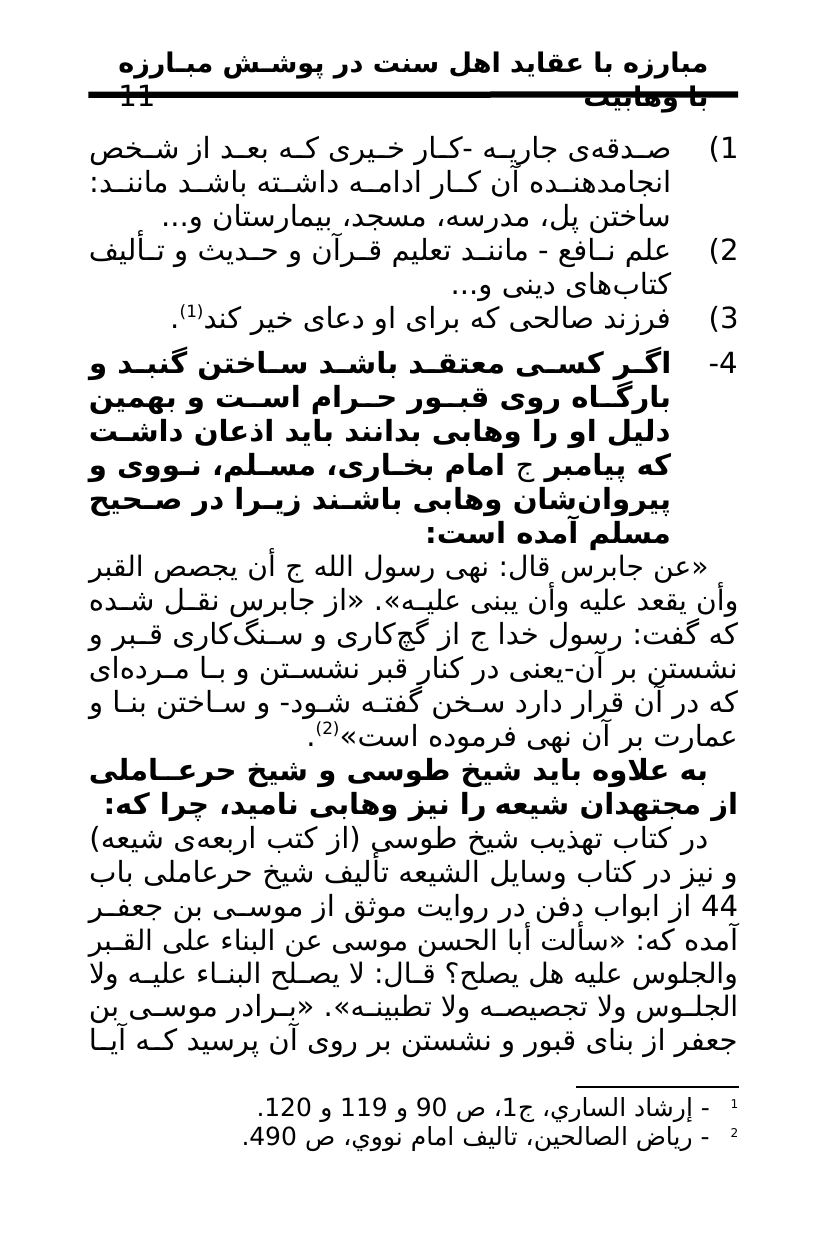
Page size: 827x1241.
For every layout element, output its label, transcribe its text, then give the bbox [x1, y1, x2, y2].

list اگر کسی معتقد باشد ساختن گنبد و بارگاه روی قبور حرام است و بهمین دلیل او را وهابی بدانند باید اذعان داشت که پیامبر ج امام بخاری، مسلم، نووی و پیروان‌شان وهابی باشند زیرا در صحیح مسلم آمده است: [89, 347, 708, 550]
list فرزند صالحی که برای او دعای خیر کند(). [89, 301, 708, 335]
list صدقه‌ی جاریه -کار خیری که بعد از شخص انجام‏دهنده آن کار ادامه داشته باشد مانند: ساختن پل، مدرسه، مسجد، بیمارستان و... [89, 132, 708, 233]
text به علاوه باید شیخ طوسی و شیخ حرعاملی از مجتهدان شیعه را نیز وهابی نامید، چرا که: [89, 753, 738, 821]
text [89, 821, 738, 1057]
list علم نافع - مانند تعلیم قرآن و حدیث و تألیف کتاب‌های دینی و... [89, 233, 708, 301]
text «عن جابرس قال: نهى رسول الله ج أن يجصص القبر وأن يقعد عليه وأن يبنى عليه». «از جابرس نقل شده که گفت: رسول خدا ج از گچ‌کاری و سنگ‌کاری قبر و نشستن بر آن-یعنی در کنار قبر نشستن و با مرده‌ای که در آن قرار دارد سخن گفته شود- و ساختن بنا و عمارت بر آن نهی فرموده است»(). [89, 550, 738, 753]
